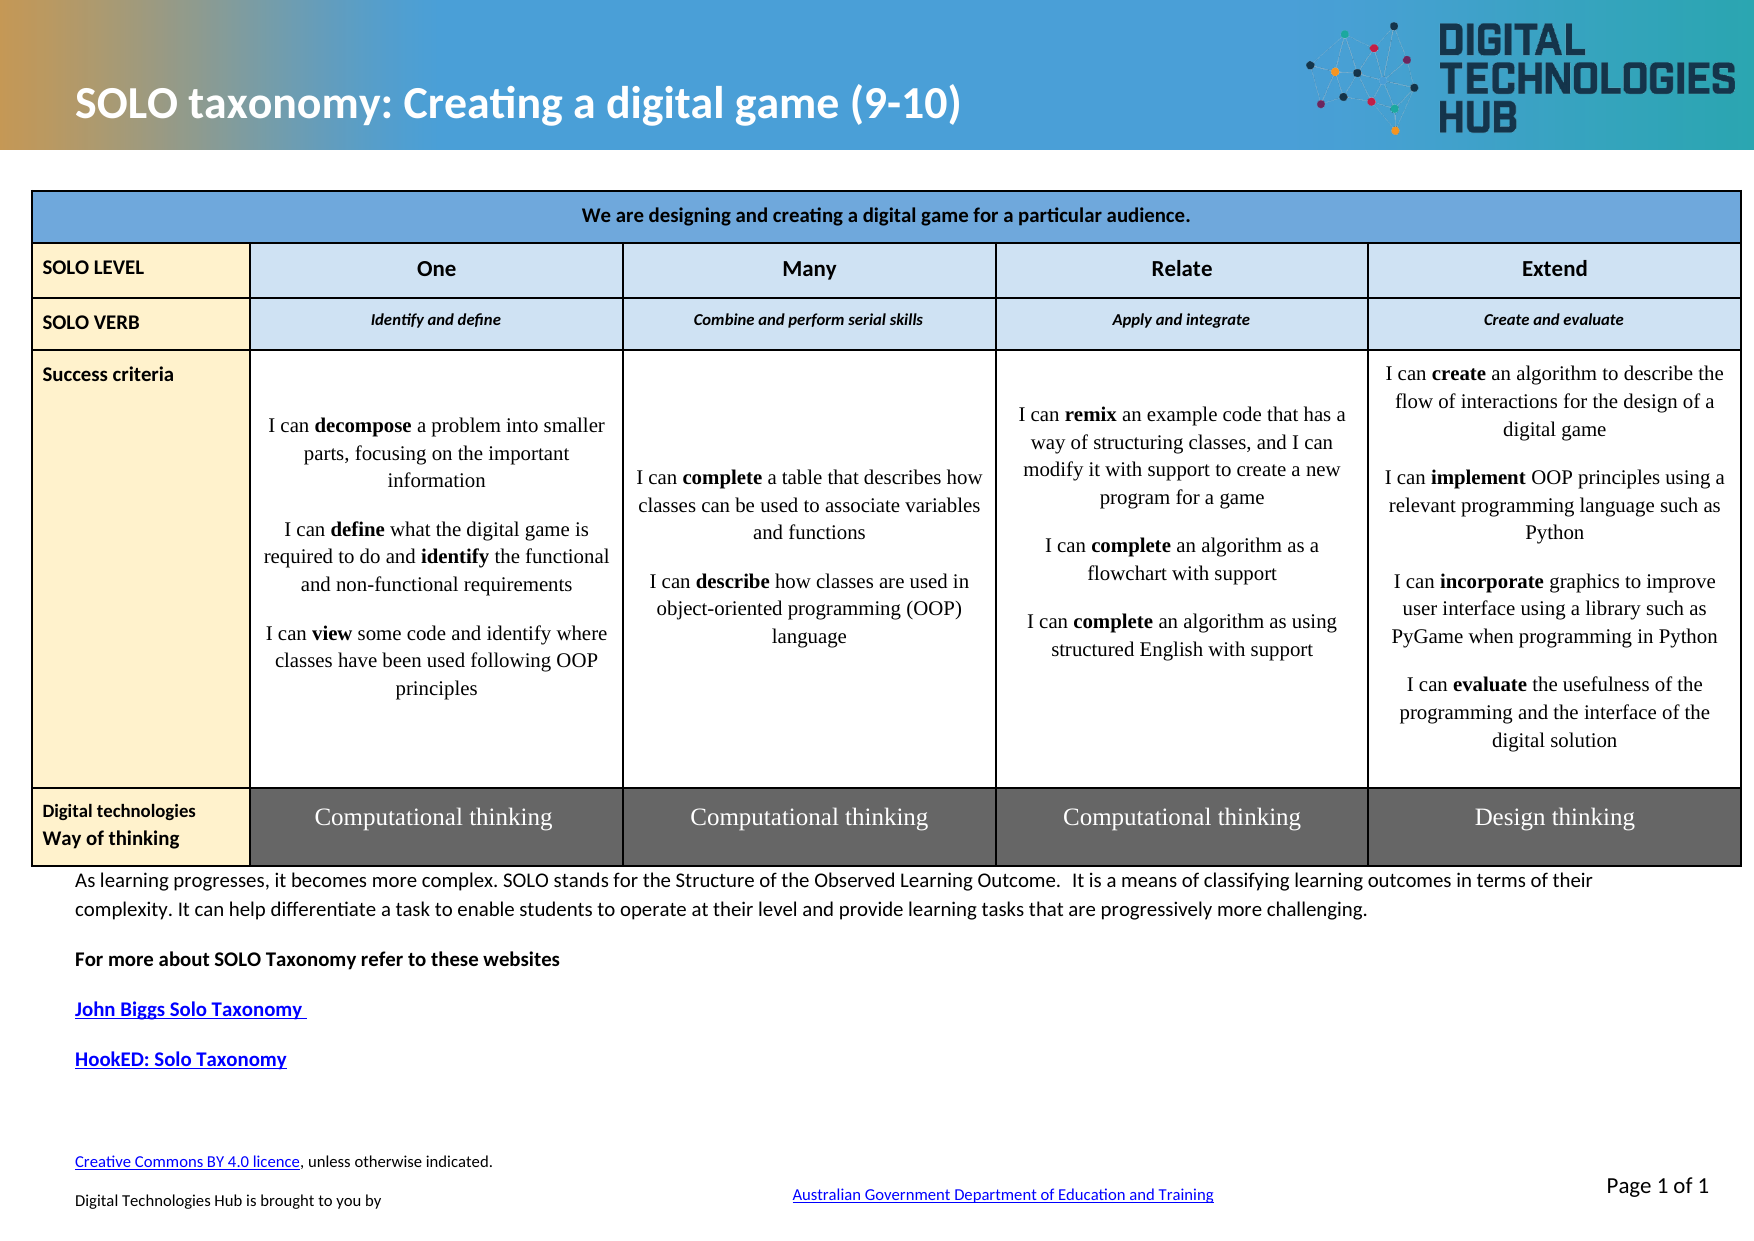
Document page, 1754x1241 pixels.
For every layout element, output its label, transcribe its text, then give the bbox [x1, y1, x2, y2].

table_cell One [251, 244, 622, 297]
table_cell Success criteria [33, 351, 249, 787]
table_cell Digital technologies Way of thinking [33, 789, 249, 865]
table_cell Many [624, 244, 995, 297]
table_cell Identify and define [251, 299, 622, 349]
text As learning progresses, it becomes more complex. SOLO stands for the Structure of the Observed Learning Outcome. It is a means of classifying learning outcomes in terms of their complexity. It can help differentiate a task to enable students to operate at their level and provide learning tasks that are progressively more challenging. [75, 867, 1639, 922]
table_cell I can create an algorithm to describe the flow of interactions for the design of a digital game I can implement OOP principles using a relevant programming language such as Python I can incorporate graphics to improve user interface using a library such as PyGame when programming in Python I can evaluate the usefulness of the programming and the interface of the digital solution [1369, 351, 1740, 787]
table_cell Design thinking [1369, 789, 1740, 865]
text John Biggs Solo Taxonomy [75, 996, 1639, 1022]
picture [0, 0, 1754, 150]
table_cell Extend [1369, 244, 1740, 297]
table_cell SOLO LEVEL [33, 244, 249, 297]
table_cell I can complete a table that describes how classes can be used to associate variables and functions I can describe how classes are used in object-oriented programming (OOP) language [624, 351, 995, 787]
table_cell Computational thinking [624, 789, 995, 865]
text HookED: Solo Taxonomy [75, 1046, 1639, 1072]
text For more about SOLO Taxonomy refer to these websites [75, 946, 1639, 972]
table_cell I can decompose a problem into smaller parts, focusing on the important information I can define what the digital game is required to do and identify the functional and non-functional requirements I can view some code and identify where classes have been used following OOP principles [251, 351, 622, 787]
table_cell SOLO VERB [33, 299, 249, 349]
table_cell Create and evaluate [1369, 299, 1740, 349]
table_header We are designing and creating a digital game for a particular audience. [33, 192, 1740, 242]
table_cell Computational thinking [997, 789, 1367, 865]
table_cell Relate [997, 244, 1367, 297]
table_cell Apply and integrate [997, 299, 1367, 349]
table_cell Computational thinking [251, 789, 622, 865]
table_cell Combine and perform serial skills [624, 299, 995, 349]
table_cell I can remix an example code that has a way of structuring classes, and I can modify it with support to create a new program for a game I can complete an algorithm as a flowchart with support I can complete an algorithm as using structured English with support [997, 351, 1367, 787]
